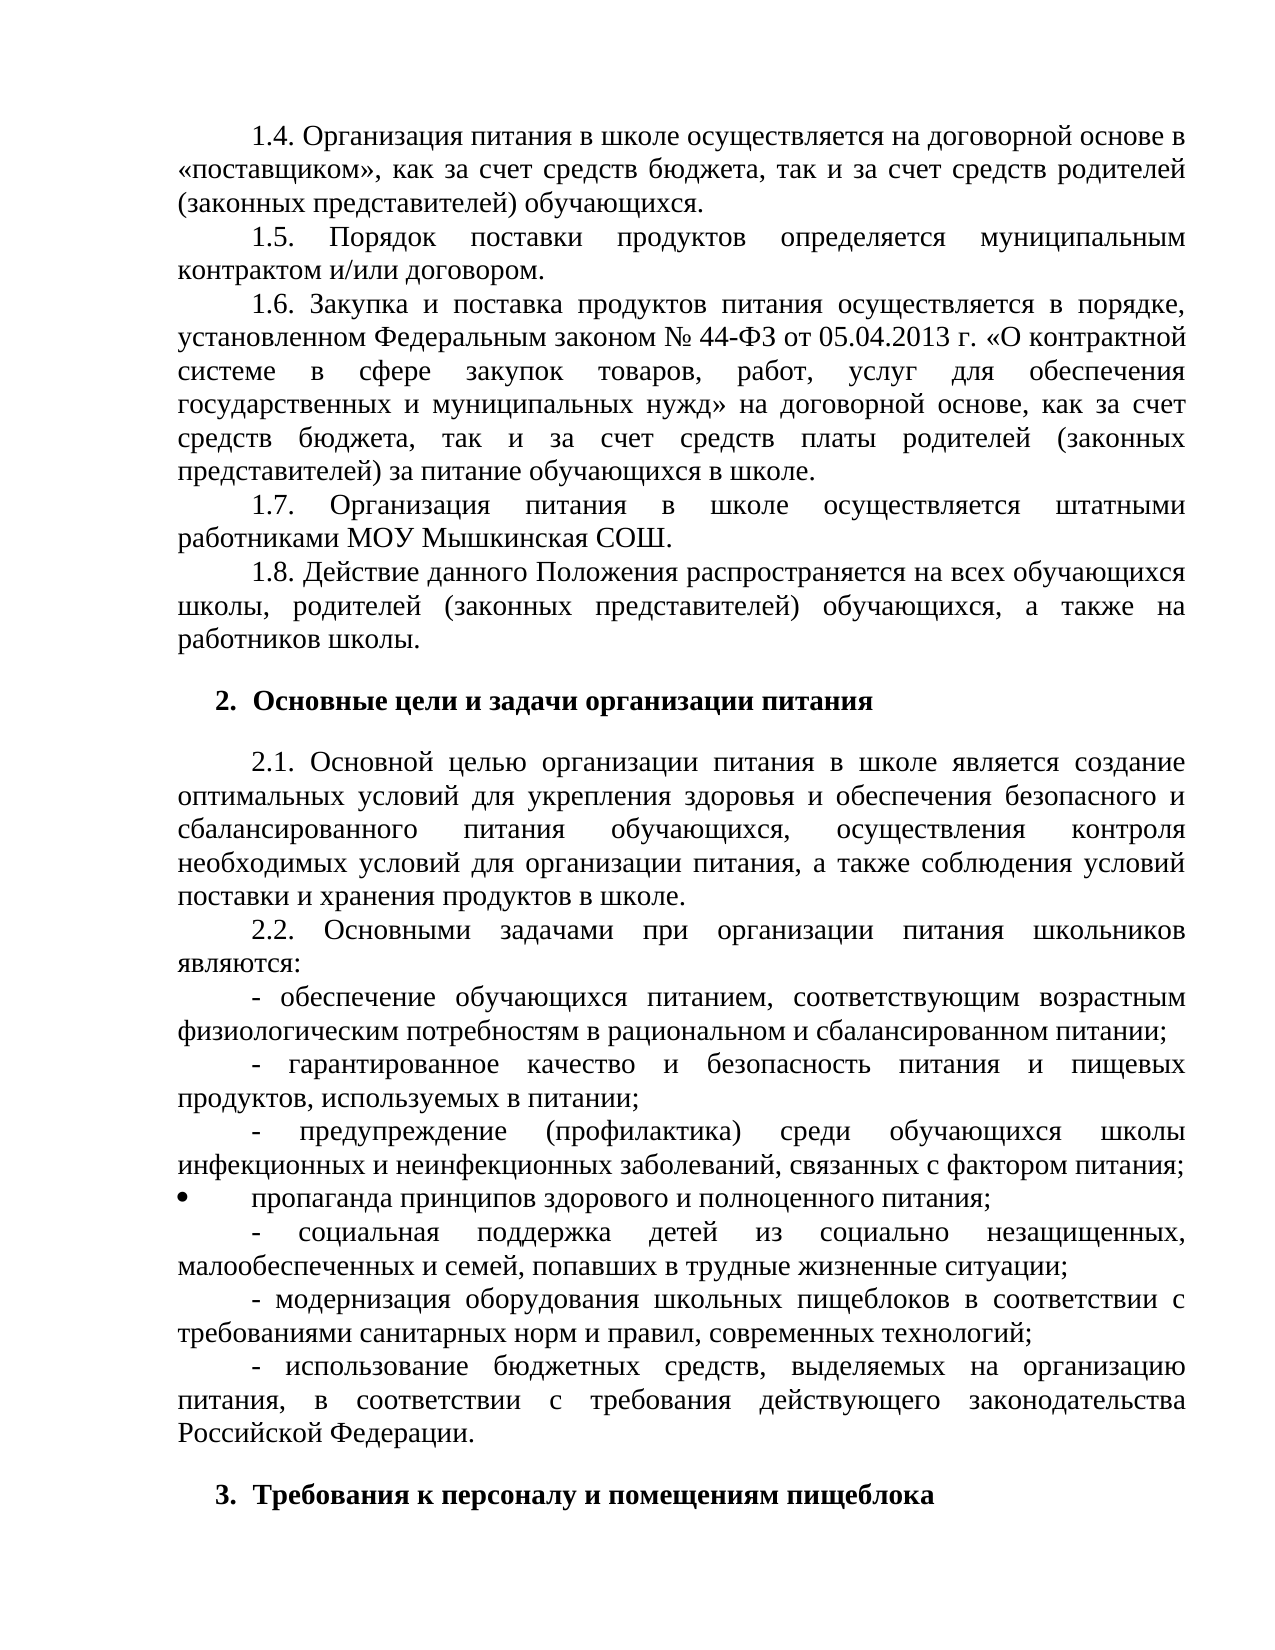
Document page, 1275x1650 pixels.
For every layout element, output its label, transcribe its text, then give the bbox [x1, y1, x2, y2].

text 1.5. Порядок поставки продуктов определяется муниципальным контрактом и/или договором. [177, 219, 1186, 286]
text 1.7. Организация питания в школе осуществляется штатными работниками МОУ Мышкинская СОШ. [177, 487, 1186, 554]
text 1.4. Организация питания в школе осуществляется на договорной основе в «поставщиком», как за счет средств бюджета, так и за счет средств родителей (законных представителей) обучающихся. [177, 118, 1186, 219]
text - обеспечение обучающихся питанием, соответствующим возрастным физиологическим потребностям в рациональном и сбалансированном питании; [177, 979, 1186, 1046]
text 2.2. Основными задачами при организации питания школьников являются: [177, 912, 1186, 979]
list пропаганда принципов здорового и полноценного питания; [177, 1180, 1186, 1214]
text - социальная поддержка детей из социально незащищенных, малообеспеченных и семей, попавших в трудные жизненные ситуации; [177, 1214, 1186, 1281]
text - модернизация оборудования школьных пищеблоков в соответствии с требованиями санитарных норм и правил, современных технологий; [177, 1281, 1186, 1348]
text - использование бюджетных средств, выделяемых на организацию питания, в соответствии с требования действующего законодательства Российской Федерации. [177, 1348, 1186, 1449]
text 1.8. Действие данного Положения распространяется на всех обучающихся школы, родителей (законных представителей) обучающихся, а также на работников школы. [177, 554, 1186, 655]
text 2.1. Основной целью организации питания в школе является создание оптимальных условий для укрепления здоровья и обеспечения безопасного и сбалансированного питания обучающихся, осуществления контроля необходимых условий для организации питания, а также соблюдения условий поставки и хранения продуктов в школе. [177, 744, 1186, 912]
list Основные цели и задачи организации питания [215, 683, 1186, 716]
text 1.6. Закупка и поставка продуктов питания осуществляется в порядке, установленном Федеральным законом № 44-ФЗ от 05.04.2013 г. «О контрактной системе в сфере закупок товаров, работ, услуг для обеспечения государственных и муниципальных нужд» на договорной основе, как за счет средств бюджета, так и за счет средств платы родителей (законных представителей) за питание обучающихся в школе. [177, 286, 1186, 487]
text - предупреждение (профилактика) среди обучающихся школы инфекционных и неинфекционных заболеваний, связанных с фактором питания; [177, 1113, 1186, 1180]
text - гарантированное качество и безопасность питания и пищевых продуктов, используемых в питании; [177, 1046, 1186, 1113]
list Требования к персоналу и помещениям пищеблока [215, 1477, 1186, 1510]
